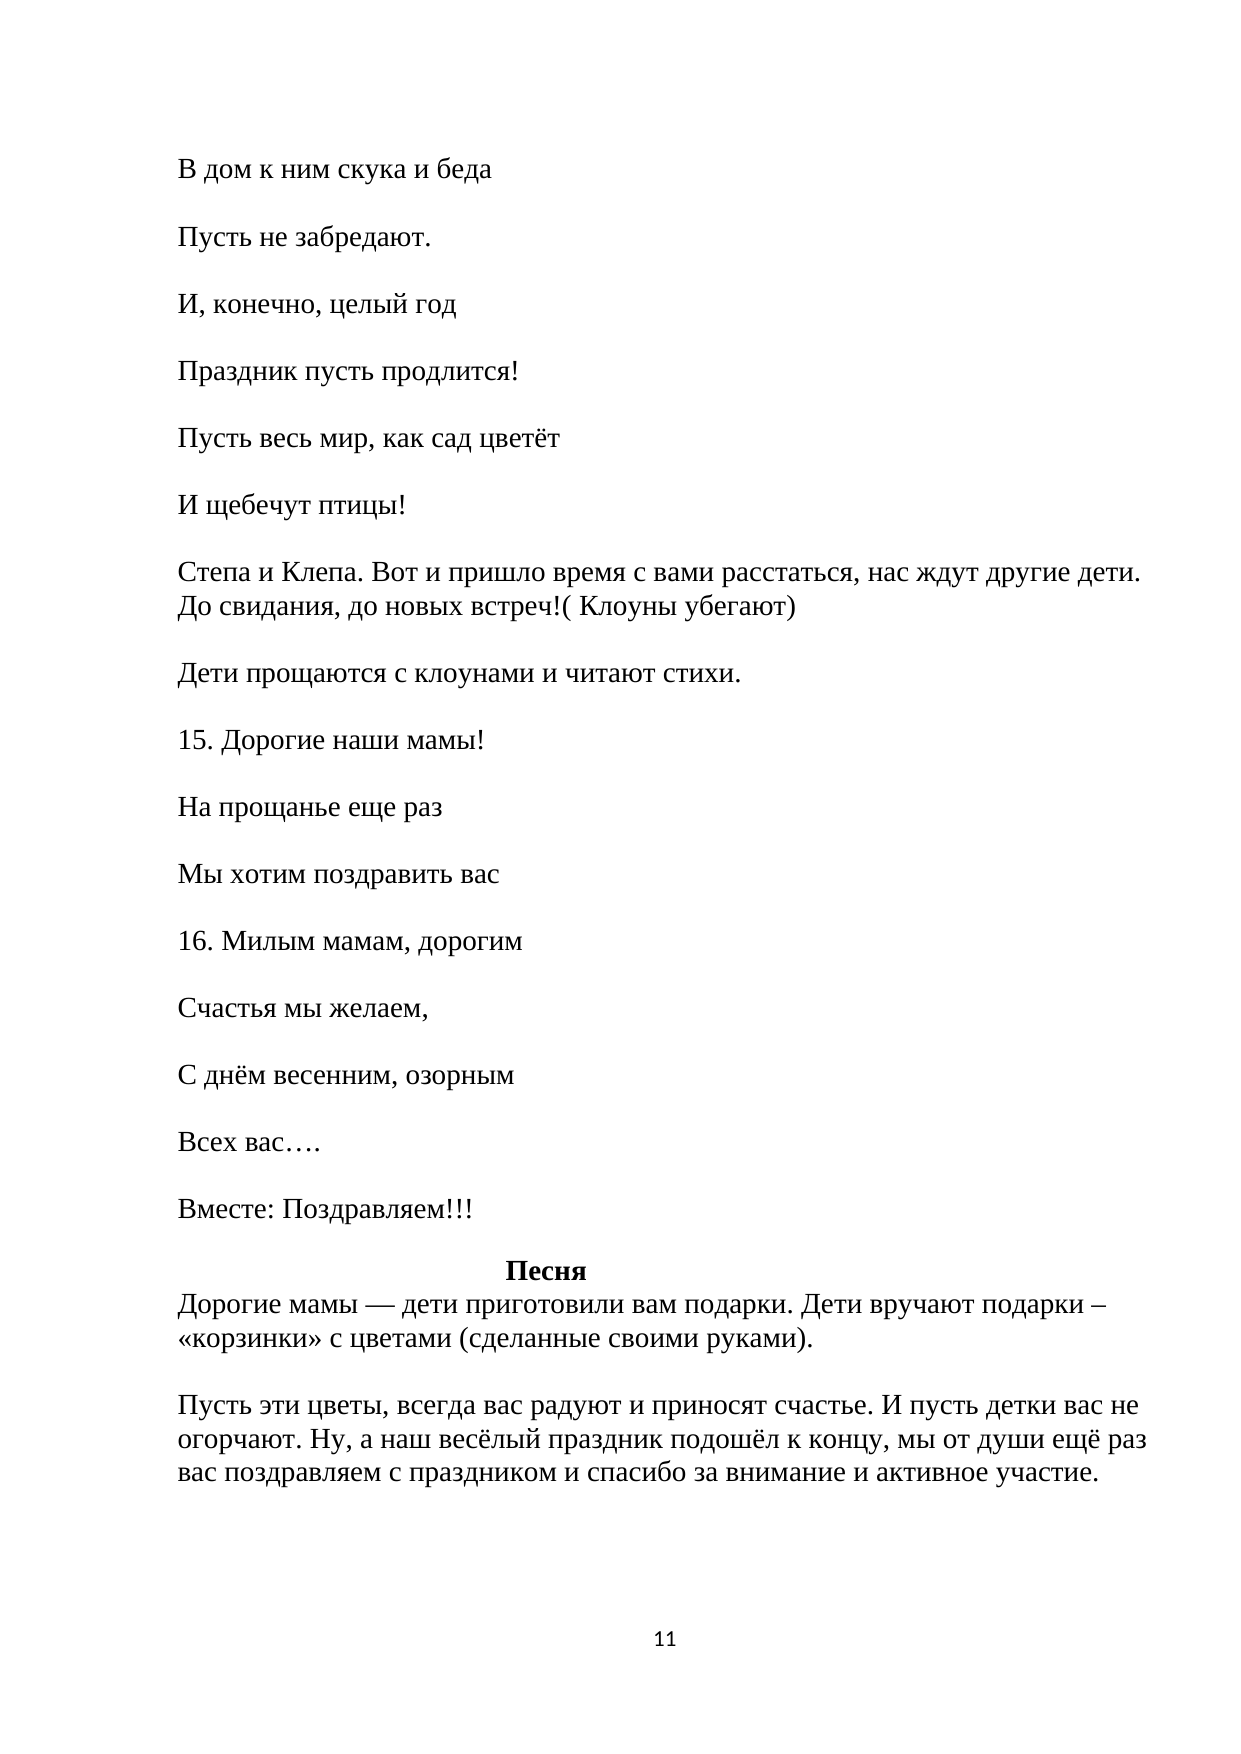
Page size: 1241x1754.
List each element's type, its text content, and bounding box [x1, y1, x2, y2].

text И щебечут птицы! [177, 487, 1152, 521]
text С днём весенним, озорным [177, 1057, 1152, 1091]
text Вместе: Поздравляем!!! [177, 1191, 1152, 1225]
text Пусть весь мир, как сад цветёт [177, 420, 1152, 453]
text Пусть не забредают. [177, 219, 1152, 252]
text Счастья мы желаем, [177, 990, 1152, 1024]
text В дом к ним скука и беда [177, 152, 1152, 185]
text Степа и Клепа. Вот и пришло время с вами расстаться, нас ждут другие дети. До свидания, до новых встреч!( Клоуны убегают) [177, 554, 1152, 621]
text 15. Дорогие наши мамы! [177, 722, 1152, 755]
text Мы хотим поздравить вас [177, 856, 1152, 889]
text Песня [177, 1253, 1152, 1287]
text 16. Милым мамам, дорогим [177, 923, 1152, 957]
text Дети прощаются с клоунами и читают стихи. [177, 655, 1152, 688]
text Праздник пусть продлится! [177, 353, 1152, 386]
text Дорогие мамы — дети приготовили вам подарки. Дети вручают подарки – «корзинки» с цветами (сделанные своими руками). [177, 1287, 1152, 1354]
text Пусть эти цветы, всегда вас радуют и приносят счастье. И пусть детки вас не огорчают. Ну, а наш весёлый праздник подошёл к концу, мы от души ещё раз вас поздравляем с праздником и спасибо за внимание и активное участие. [177, 1387, 1152, 1488]
text На прощанье еще раз [177, 789, 1152, 822]
text И, конечно, целый год [177, 286, 1152, 319]
text Всех вас…. [177, 1124, 1152, 1158]
